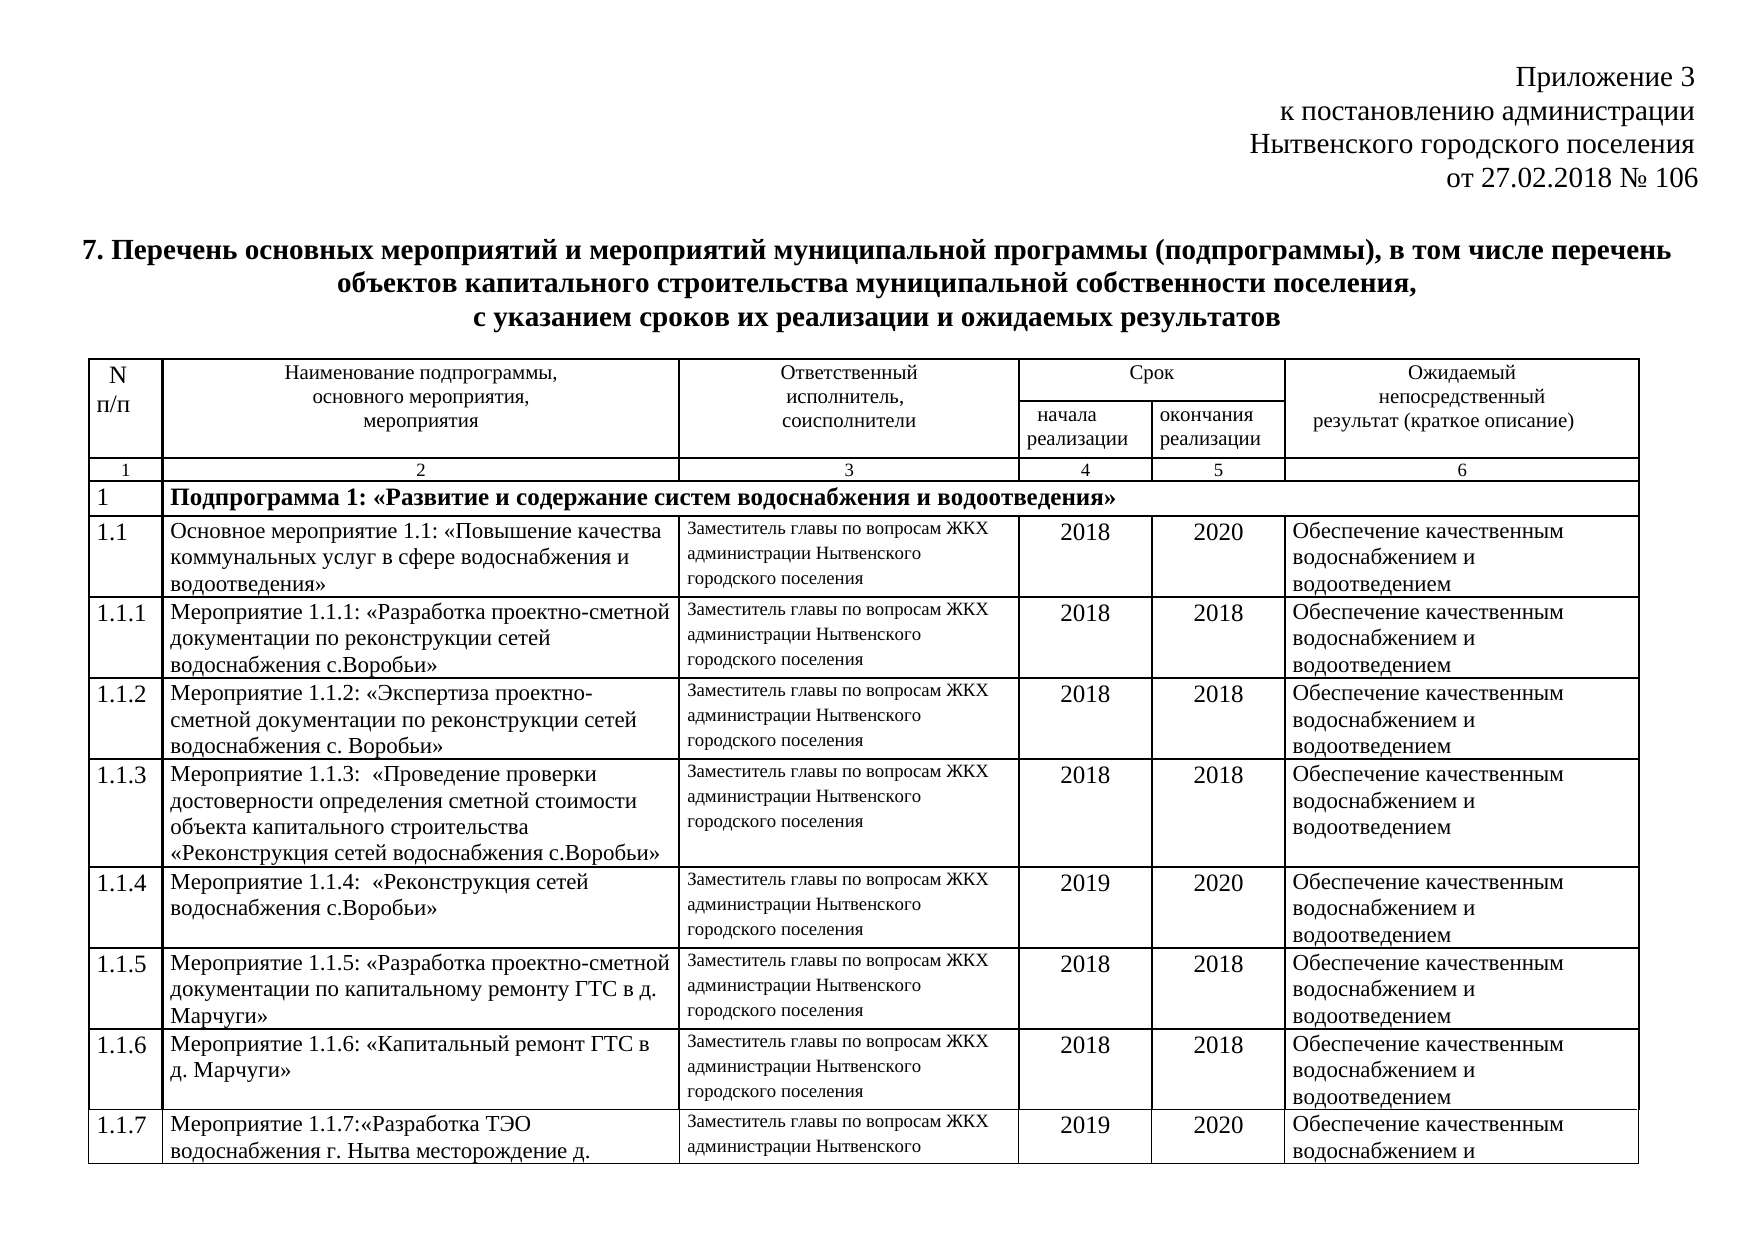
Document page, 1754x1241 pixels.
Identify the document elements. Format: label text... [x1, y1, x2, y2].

table_cell Обеспечение качественным водоснабжением и водоотведением [1286, 598, 1638, 677]
table_cell 2018 [1020, 517, 1151, 596]
text Нытвенского городского поселения [59, 126, 1695, 160]
table_cell 2018 [1153, 760, 1284, 866]
table_header Ответственный исполнитель, соисполнители [680, 360, 1018, 457]
table_cell Подпрограмма 1: «Развитие и содержание систем водоснабжения и водоотведения» [164, 482, 1638, 515]
table_cell 2020 [1153, 517, 1284, 596]
table_cell Мероприятие 1.1.5: «Разработка проектно-сметной документации по капитальному ремонту ГТС в д. Марчуги» [164, 949, 678, 1028]
table_cell 1.1.3 [90, 760, 161, 866]
table_cell 1.1.4 [90, 868, 161, 947]
table_cell 2018 [1020, 598, 1151, 677]
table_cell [1285, 1109, 1638, 1163]
table_cell 1.1.1 [90, 598, 161, 677]
table_cell 1.1 [90, 517, 161, 596]
table_cell 1.1.5 [90, 949, 161, 1028]
table_cell 2019 [1019, 1110, 1151, 1163]
table_cell Мероприятие 1.1.4: «Реконструкция сетей водоснабжения с.Воробьи» [164, 868, 678, 947]
table_cell Основное мероприятие 1.1: «Повышение качества коммунальных услуг в сфере водоснабжения и водоотведения» [164, 517, 678, 596]
text Приложение 3 [59, 59, 1695, 93]
table_cell окончания реализации [1153, 402, 1284, 457]
table_cell 1.1.6 [90, 1030, 161, 1109]
table_cell 6 [1286, 459, 1638, 480]
table_cell 2018 [1020, 760, 1151, 866]
table_cell Обеспечение качественным водоснабжением и водоотведением [1286, 868, 1638, 947]
table_cell 1 [90, 459, 161, 480]
table_cell Мероприятие 1.1.1: «Разработка проектно-сметной документации по реконструкции сетей водоснабжения с.Воробьи» [164, 598, 678, 677]
table_cell 2018 [1153, 1030, 1284, 1109]
table_cell 2 [164, 459, 678, 480]
table_header Ожидаемый непосредственный результат (краткое описание) [1286, 360, 1638, 457]
table_cell 1.1.7 [89, 1110, 162, 1163]
table_cell 2020 [1152, 1110, 1284, 1163]
text к постановлению администрации [59, 93, 1695, 126]
text с указанием сроков их реализации и ожидаемых результатов [59, 299, 1695, 332]
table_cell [680, 1110, 1018, 1163]
table_cell 5 [1153, 459, 1284, 480]
table_cell 3 [680, 459, 1018, 480]
text 7. Перечень основных мероприятий и мероприятий муниципальной программы (подпрограммы), в том числе перечень объектов капитального строительства муниципальной собственности поселения, [59, 232, 1695, 299]
table_cell Заместитель главы по вопросам ЖКХ администрации Нытвенского городского поселения [680, 949, 1018, 1028]
table_cell Обеспечение качественным водоснабжением и водоотведением [1286, 679, 1638, 758]
table_cell 2020 [1153, 868, 1284, 947]
table_cell Обеспечение качественным водоснабжением и водоотведением [1286, 1030, 1638, 1109]
table_cell 2019 [1020, 868, 1151, 947]
text от 27.02.2018 № 106 [59, 160, 1698, 193]
table_cell Мероприятие 1.1.3: «Проведение проверки достоверности определения сметной стоимости объекта капитального строительства «Реконструкция сетей водоснабжения с.Воробьи» [164, 760, 678, 866]
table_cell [163, 1110, 679, 1163]
table_cell Заместитель главы по вопросам ЖКХ администрации Нытвенского городского поселения [680, 760, 1018, 866]
table_cell 2018 [1020, 949, 1151, 1028]
table_cell 4 [1020, 459, 1151, 480]
table_cell 2018 [1020, 1030, 1151, 1109]
table_cell Мероприятие 1.1.2: «Экспертиза проектно-сметной документации по реконструкции сетей водоснабжения с. Воробьи» [164, 679, 678, 758]
table_cell Обеспечение качественным водоснабжением и водоотведением [1286, 760, 1638, 866]
table_cell 1 [90, 482, 161, 515]
table_cell Заместитель главы по вопросам ЖКХ администрации Нытвенского городского поселения [680, 517, 1018, 596]
table_cell Заместитель главы по вопросам ЖКХ администрации Нытвенского городского поселения [680, 1030, 1018, 1109]
table_cell Обеспечение качественным водоснабжением и водоотведением [1286, 517, 1638, 596]
table_cell 2018 [1020, 679, 1151, 758]
table_cell начала реализации [1020, 402, 1151, 457]
table_cell Мероприятие 1.1.6: «Капитальный ремонт ГТС в д. Марчуги» [164, 1030, 678, 1109]
table_header N п/п [90, 360, 161, 457]
table_cell 1.1.2 [90, 679, 161, 758]
table_cell 2018 [1153, 598, 1284, 677]
table_header Срок [1020, 360, 1284, 400]
table_header Наименование подпрограммы, основного мероприятия, мероприятия [164, 360, 678, 457]
table_cell Заместитель главы по вопросам ЖКХ администрации Нытвенского городского поселения [680, 679, 1018, 758]
table_cell Заместитель главы по вопросам ЖКХ администрации Нытвенского городского поселения [680, 598, 1018, 677]
table_cell Обеспечение качественным водоснабжением и водоотведением [1286, 949, 1638, 1028]
table_cell 2018 [1153, 679, 1284, 758]
table_cell Заместитель главы по вопросам ЖКХ администрации Нытвенского городского поселения [680, 868, 1018, 947]
table_cell 2018 [1153, 949, 1284, 1028]
